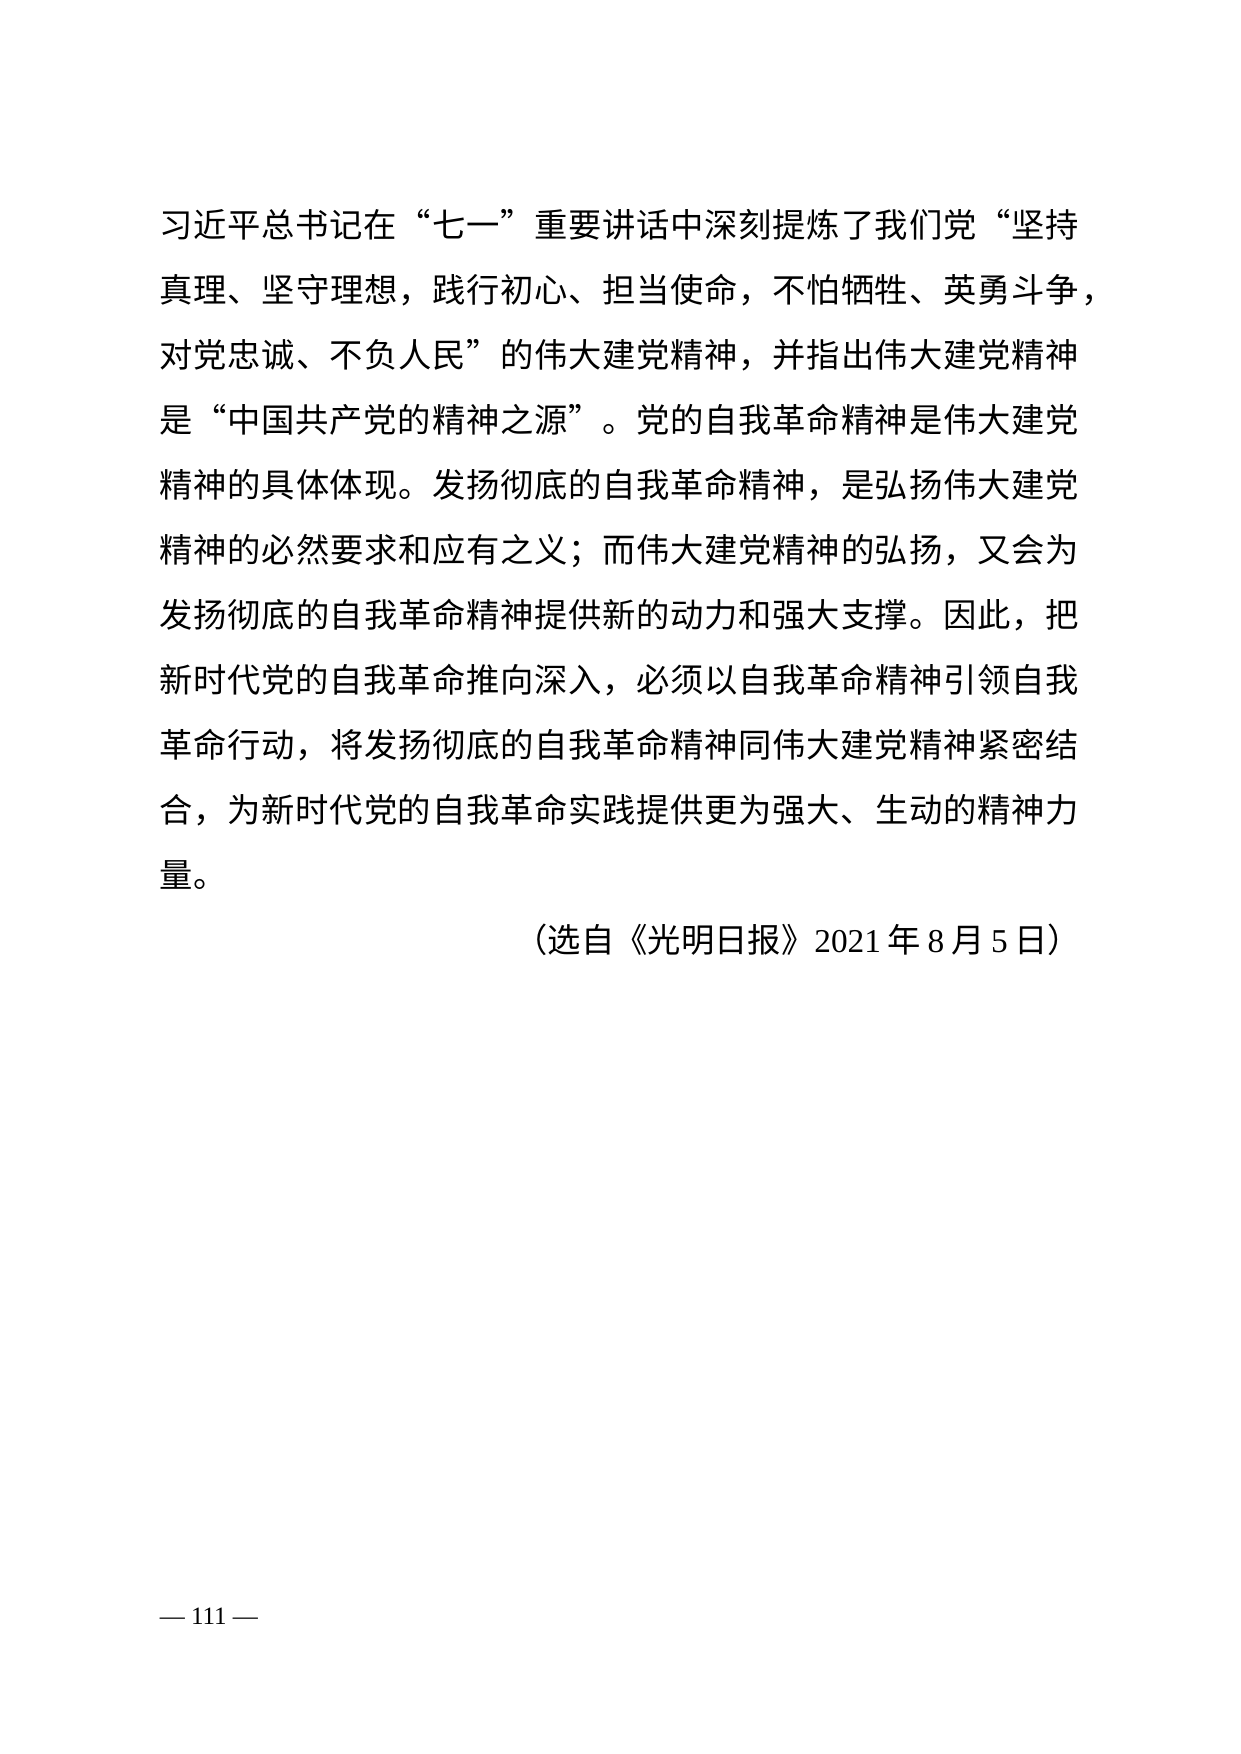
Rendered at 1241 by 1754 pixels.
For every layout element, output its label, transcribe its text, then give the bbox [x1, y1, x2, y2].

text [159, 190, 1081, 905]
text （选自《光明日报》2021年8月5日） [159, 905, 1081, 970]
